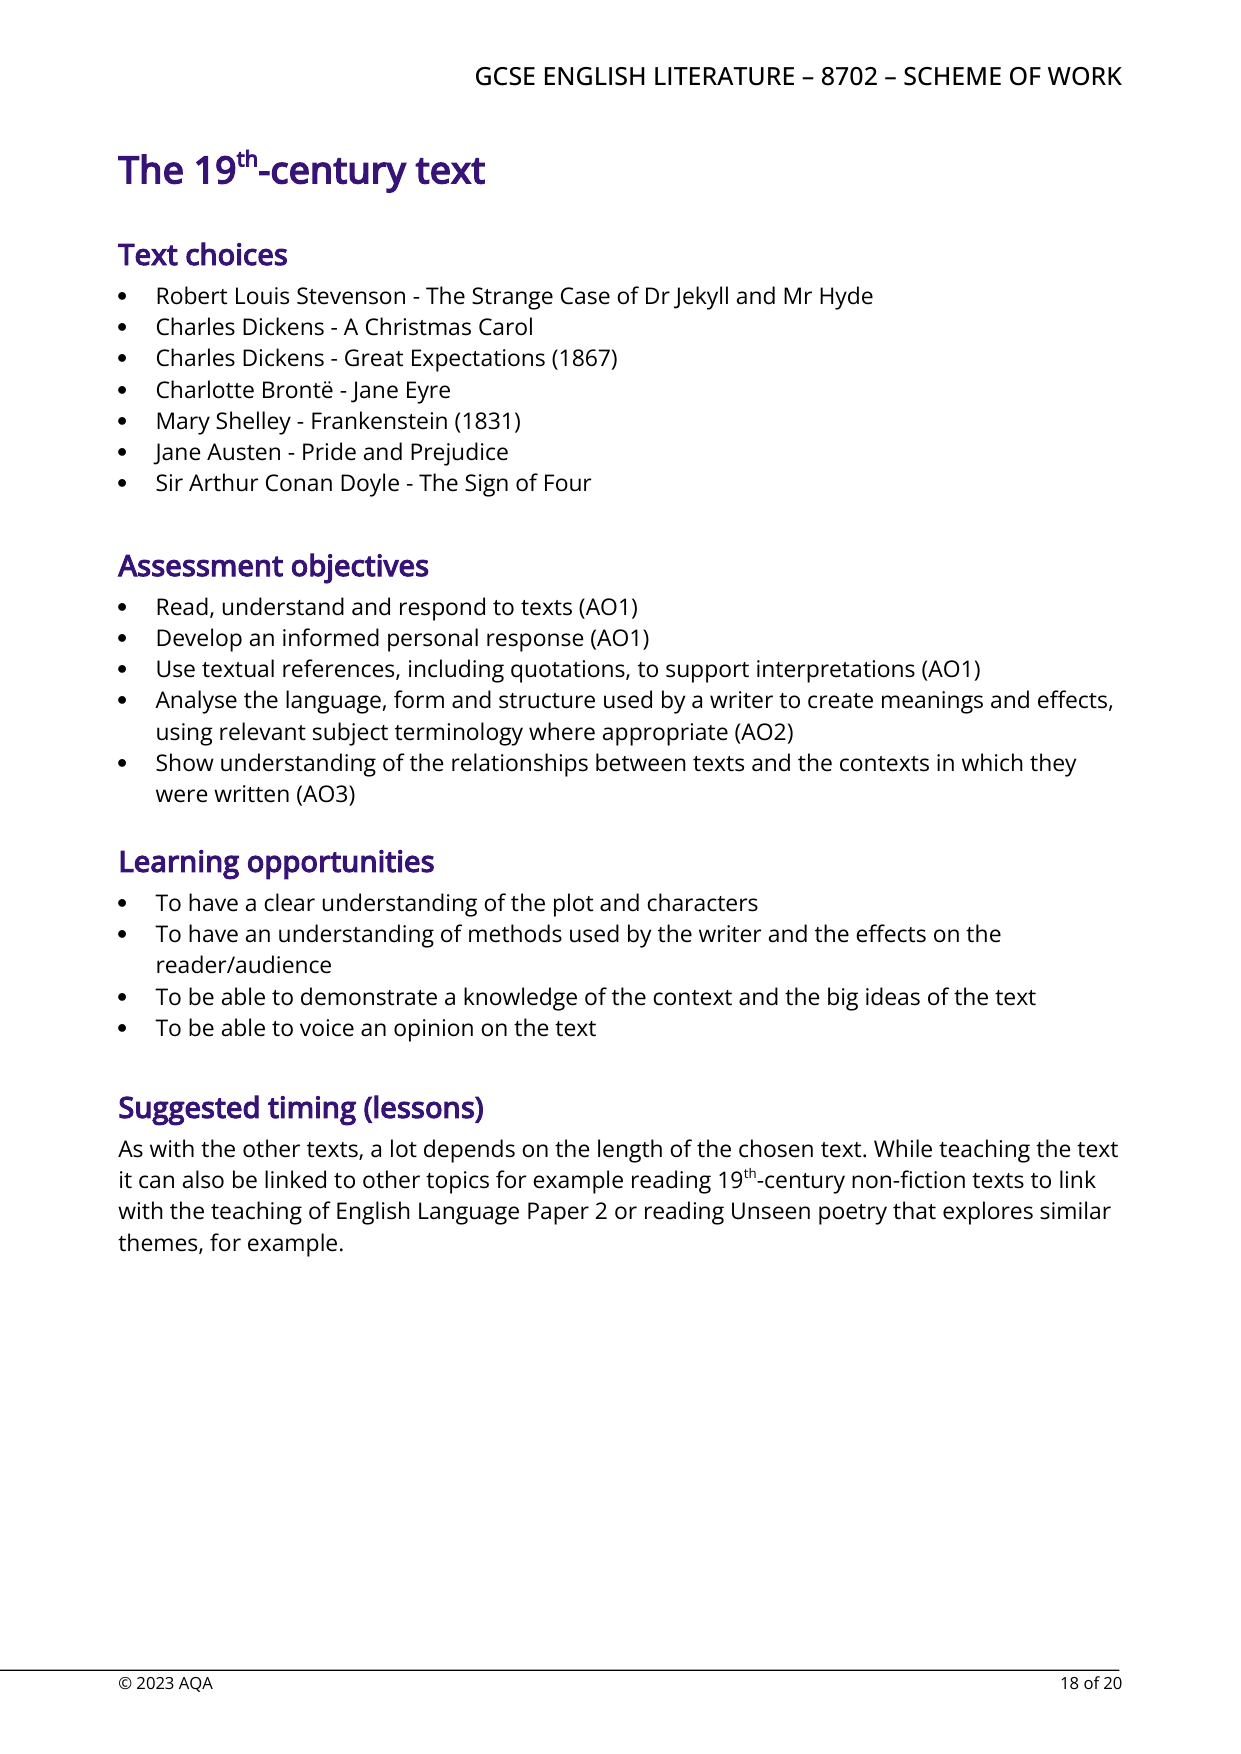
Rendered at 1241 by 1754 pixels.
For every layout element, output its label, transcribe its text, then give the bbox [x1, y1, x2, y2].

list Show understanding of the relationships between texts and the contexts in which they were written (AO3) [118, 747, 1122, 809]
list Charles Dickens - A Christmas Carol [118, 311, 1122, 342]
list Develop an informed personal response (AO1) [118, 622, 1122, 653]
list Sir Arthur Conan Doyle - The Sign of Four [118, 467, 1122, 498]
list Robert Louis Stevenson - The Strange Case of Dr Jekyll and Mr Hyde [118, 280, 1122, 311]
list Read, understand and respond to texts (AO1) [118, 591, 1122, 622]
list Use textual references, including quotations, to support interpretations (AO1) [118, 653, 1122, 684]
list Mary Shelley - Frankenstein (1831) [118, 405, 1122, 436]
list Jane Austen - Pride and Prejudice [118, 436, 1122, 467]
list To have a clear understanding of the plot and characters [118, 887, 1122, 918]
text Assessment objectives [118, 545, 1122, 584]
text As with the other texts, a lot depends on the length of the chosen text. While teaching the text it can also be linked to other topics for example reading 19th-century non-fiction texts to link with the teaching of English Language Paper 2 or reading Unseen poetry that explores similar themes, for example. [118, 1133, 1122, 1258]
text The 19th-century text [118, 143, 1122, 194]
text Learning opportunities [118, 841, 1122, 880]
text Suggested timing (lessons) [118, 1087, 1122, 1126]
list Charlotte Brontë - Jane Eyre [118, 373, 1122, 405]
text Text choices [118, 234, 1122, 273]
list Charles Dickens - Great Expectations (1867) [118, 342, 1122, 373]
list To have an understanding of methods used by the writer and the effects on the reader/audience [118, 918, 1122, 980]
list Analyse the language, form and structure used by a writer to create meanings and effects, using relevant subject terminology where appropriate (AO2) [118, 684, 1122, 747]
list To be able to demonstrate a knowledge of the context and the big ideas of the text [118, 980, 1122, 1012]
list To be able to voice an opinion on the text [118, 1012, 1122, 1043]
